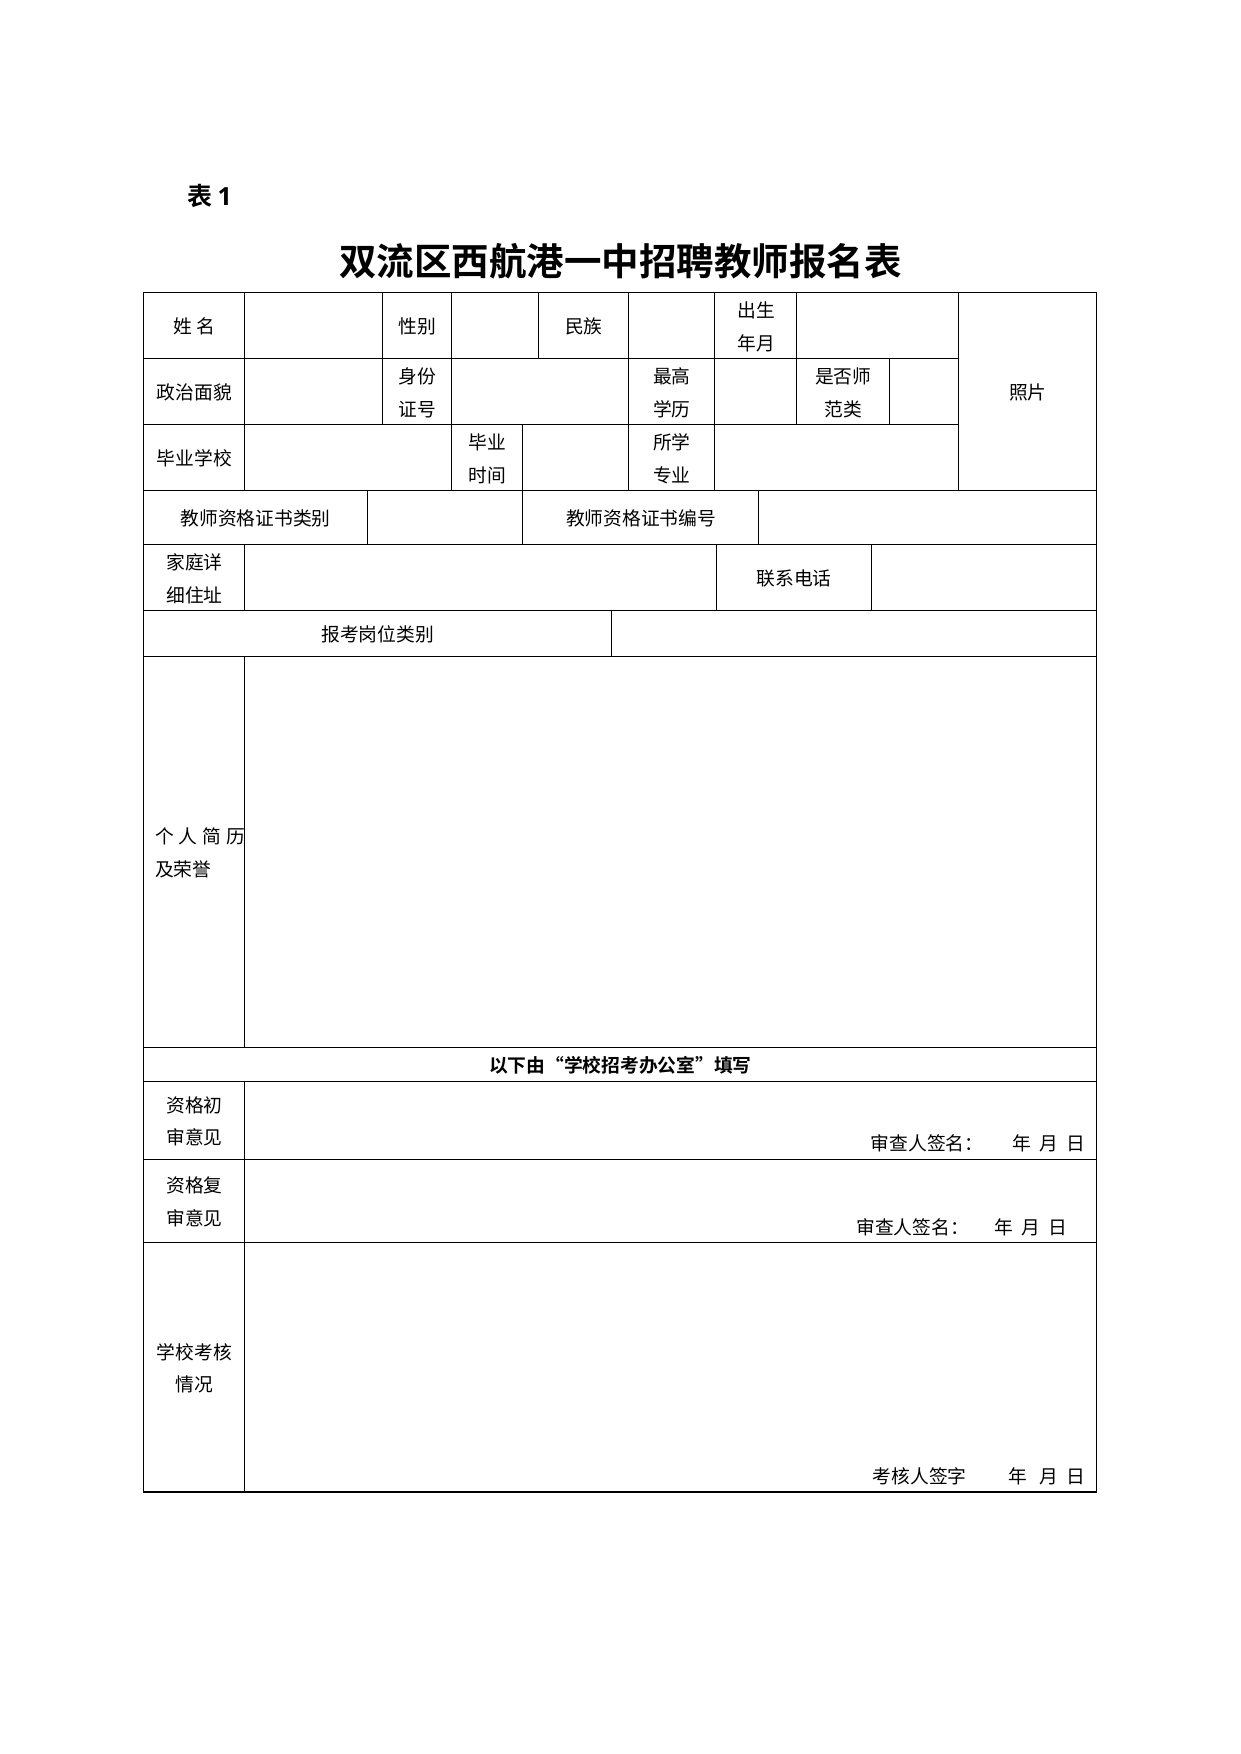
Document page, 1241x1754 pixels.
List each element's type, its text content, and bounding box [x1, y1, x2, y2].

table_cell 审查人签名： 年 月 日 [245, 1160, 1096, 1242]
table_header 出生 年月 [715, 293, 796, 358]
table_cell [245, 657, 1096, 1047]
table_cell 毕业学校 [144, 425, 244, 490]
table_header [452, 293, 538, 358]
table_cell 联系电话 [717, 545, 871, 610]
table_header 姓 名 [144, 293, 244, 358]
table_cell [759, 491, 1096, 544]
table_cell 教师资格证书类别 [144, 491, 367, 544]
table_cell 身份证号 [383, 359, 451, 424]
table_cell [368, 491, 522, 544]
table_cell 是否师范类 [797, 359, 889, 424]
table_header 民族 [539, 293, 628, 358]
table_cell 家庭详 细住址 [144, 545, 244, 610]
table_cell [245, 359, 382, 424]
table_cell 资格初 审意见 [144, 1082, 244, 1159]
text 双流区西航港一中招聘教师报名表 [187, 227, 1053, 292]
table_cell [245, 545, 716, 610]
text 表1 [187, 162, 1137, 227]
table_cell [872, 545, 1096, 610]
table_cell [890, 359, 958, 424]
table_cell [715, 425, 958, 490]
table_cell [612, 611, 1096, 656]
table_header 照片 [959, 293, 1096, 490]
table_cell 教师资格证书编号 [523, 491, 758, 544]
table_header [797, 293, 958, 358]
table_cell 毕业时间 [452, 425, 522, 490]
table_cell [245, 425, 451, 490]
table_cell [452, 359, 628, 424]
table_cell [715, 359, 796, 424]
table_cell 个人简历及荣誉 [144, 657, 244, 1047]
table_cell 报考岗位类别 [144, 611, 611, 656]
table_cell 审查人签名： 年 月 日 [245, 1082, 1096, 1159]
table_header 性别 [383, 293, 451, 358]
table_cell 学校考核情况 [144, 1243, 244, 1491]
table_cell 以下由“学校招考办公室”填写 [144, 1048, 1096, 1081]
table_cell 考核人签字 年 月 日 [245, 1243, 1096, 1491]
table_cell 资格复 审意见 [144, 1160, 244, 1242]
table_cell 最高 学历 [629, 359, 714, 424]
table_cell 所学 专业 [629, 425, 714, 490]
table_cell [523, 425, 628, 490]
table_header [245, 293, 382, 358]
table_cell 政治面貌 [144, 359, 244, 424]
table_header [629, 293, 714, 358]
